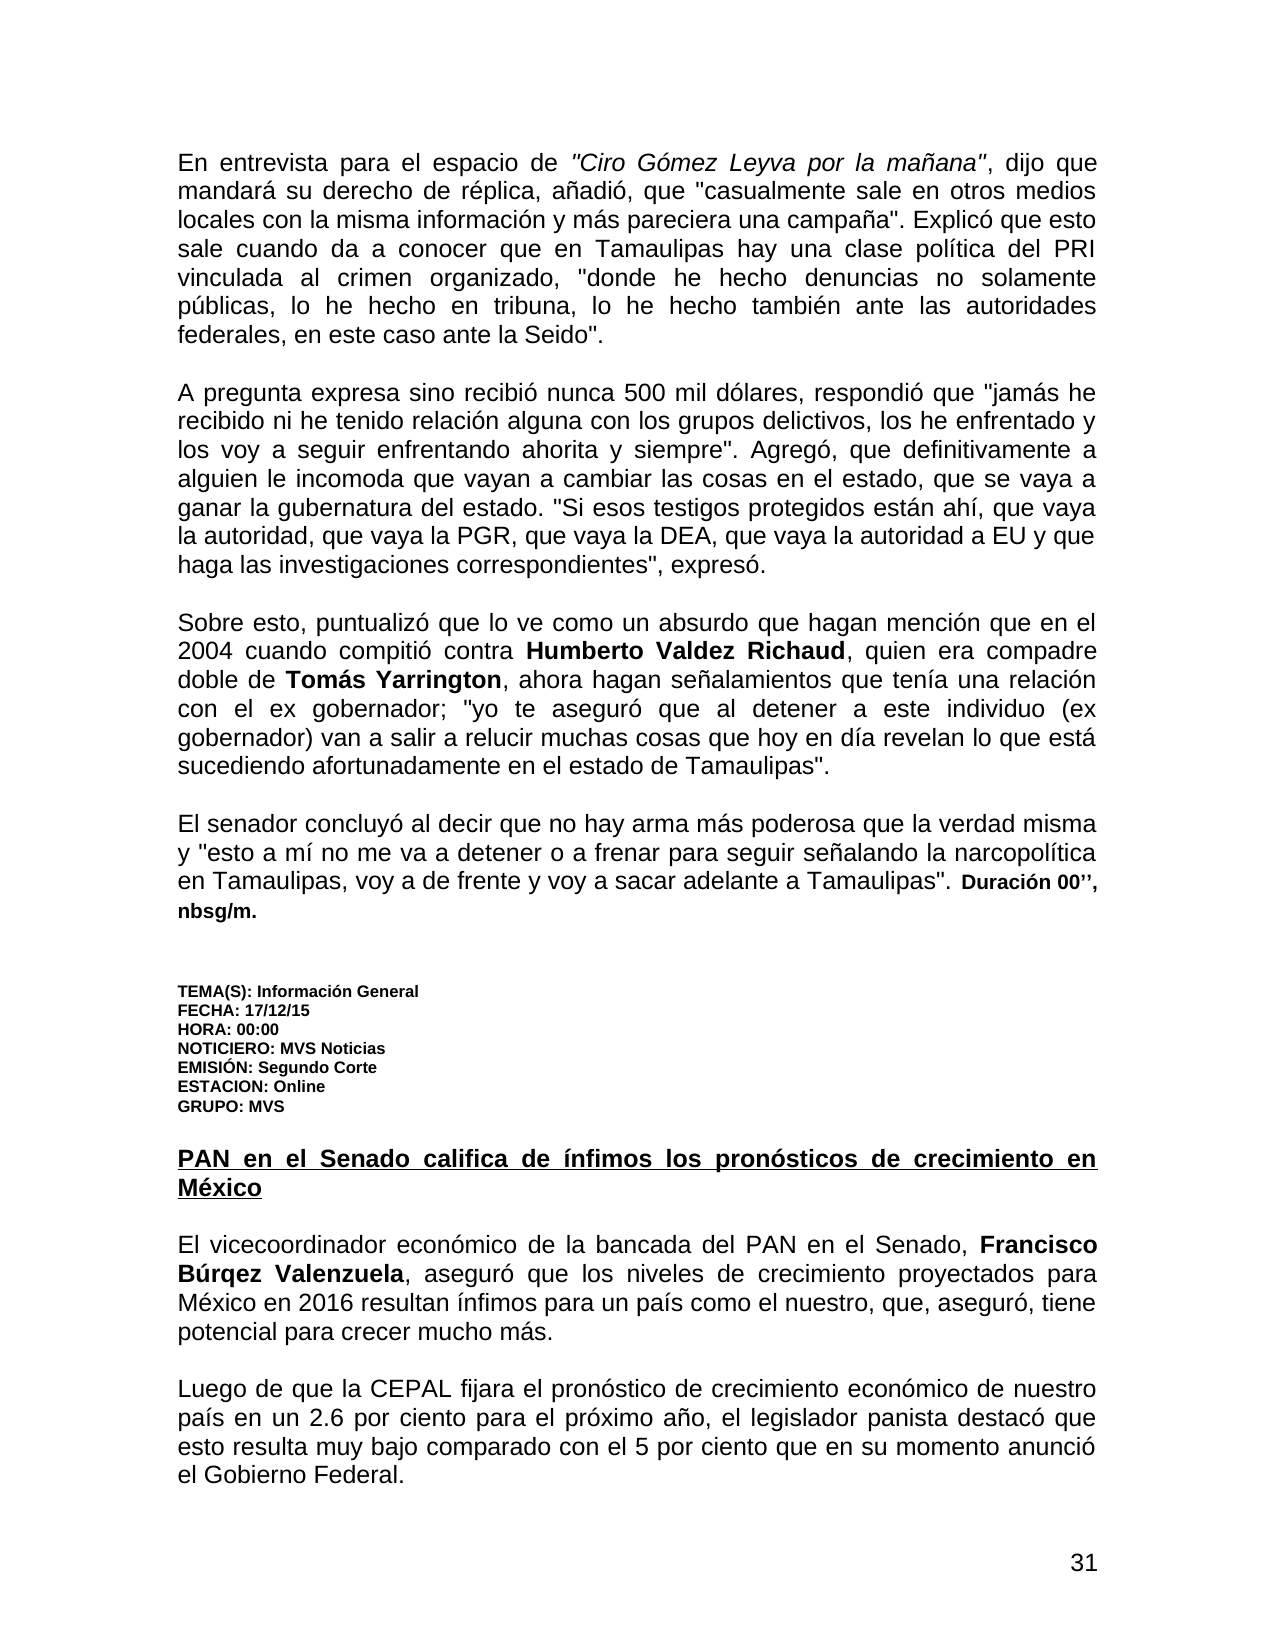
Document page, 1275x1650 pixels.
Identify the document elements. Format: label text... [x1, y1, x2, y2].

text ESTACION: Online [177, 1077, 1098, 1096]
text A pregunta expresa sino recibió nunca 500 mil dólares, respondió que "jamás he recibido ni he tenido relación alguna con los grupos delictivos, los he enfrentado y los voy a seguir enfrentando ahorita y siempre". Agregó, que definitivamente a alguien le incomoda que vayan a cambiar las cosas en el estado, que se vaya a ganar la gubernatura del estado. "Si esos testigos protegidos están ahí, que vaya la autoridad, que vaya la PGR, que vaya la DEA, que vaya la autoridad a EU y que haga las investigaciones correspondientes", expresó. [177, 378, 1098, 579]
text PAN en el Senado califica de ínfimos los pronósticos de crecimiento en México [177, 1144, 1098, 1169]
text El senador concluyó al decir que no hay arma más poderosa que la verdad misma y "esto a mí no me va a detener o a frenar para seguir señalando la narcopolítica en Tamaulipas, voy a de frente y voy a sacar adelante a Tamaulipas". Duración 00’’, nbsg/m. [177, 809, 1098, 924]
text TEMA(S): Información General [177, 981, 1098, 1001]
text Sobre esto, puntualizó que lo ve como un absurdo que hagan mención que en el 2004 cuando compitió contra Humberto Valdez Richaud, quien era compadre doble de Tomás Yarrington, ahora hagan señalamientos que tenía una relación con el ex gobernador; "yo te aseguró que al detener a este individuo (ex gobernador) van a salir a relucir muchas cosas que hoy en día revelan lo que está sucediendo afortunadamente en el estado de Tamaulipas". [177, 608, 1098, 780]
text El vicecoordinador económico de la bancada del PAN en el Senado, Francisco Búrqez Valenzuela, aseguró que los niveles de crecimiento proyectados para México en 2016 resultan ínfimos para un país como el nuestro, que, aseguró, tiene potencial para crecer mucho más. [177, 1231, 1098, 1346]
text PAN en el Senado califica de ínfimos los pronósticos de crecimiento en México [177, 1170, 1098, 1202]
text GRUPO: MVS [177, 1096, 1098, 1116]
text Luego de que la CEPAL fijara el pronóstico de crecimiento económico de nuestro país en un 2.6 por ciento para el próximo año, el legislador panista destacó que esto resulta muy bajo comparado con el 5 por ciento que en su momento anunció el Gobierno Federal. [177, 1374, 1098, 1489]
text NOTICIERO: MVS Noticias [177, 1039, 1098, 1058]
text HORA: 00:00 [177, 1020, 1098, 1039]
text FECHA: 17/12/15 [177, 1001, 1098, 1020]
text EMISIÓN: Segundo Corte [177, 1058, 1098, 1077]
text En entrevista para el espacio de "Ciro Gómez Leyva por la mañana", dijo que mandará su derecho de réplica, añadió, que "casualmente sale en otros medios locales con la misma información y más pareciera una campaña". Explicó que esto sale cuando da a conocer que en Tamaulipas hay una clase política del PRI vinculada al crimen organizado, "donde he hecho denuncias no solamente públicas, lo he hecho en tribuna, lo he hecho también ante las autoridades federales, en este caso ante la Seido". [177, 148, 1098, 349]
